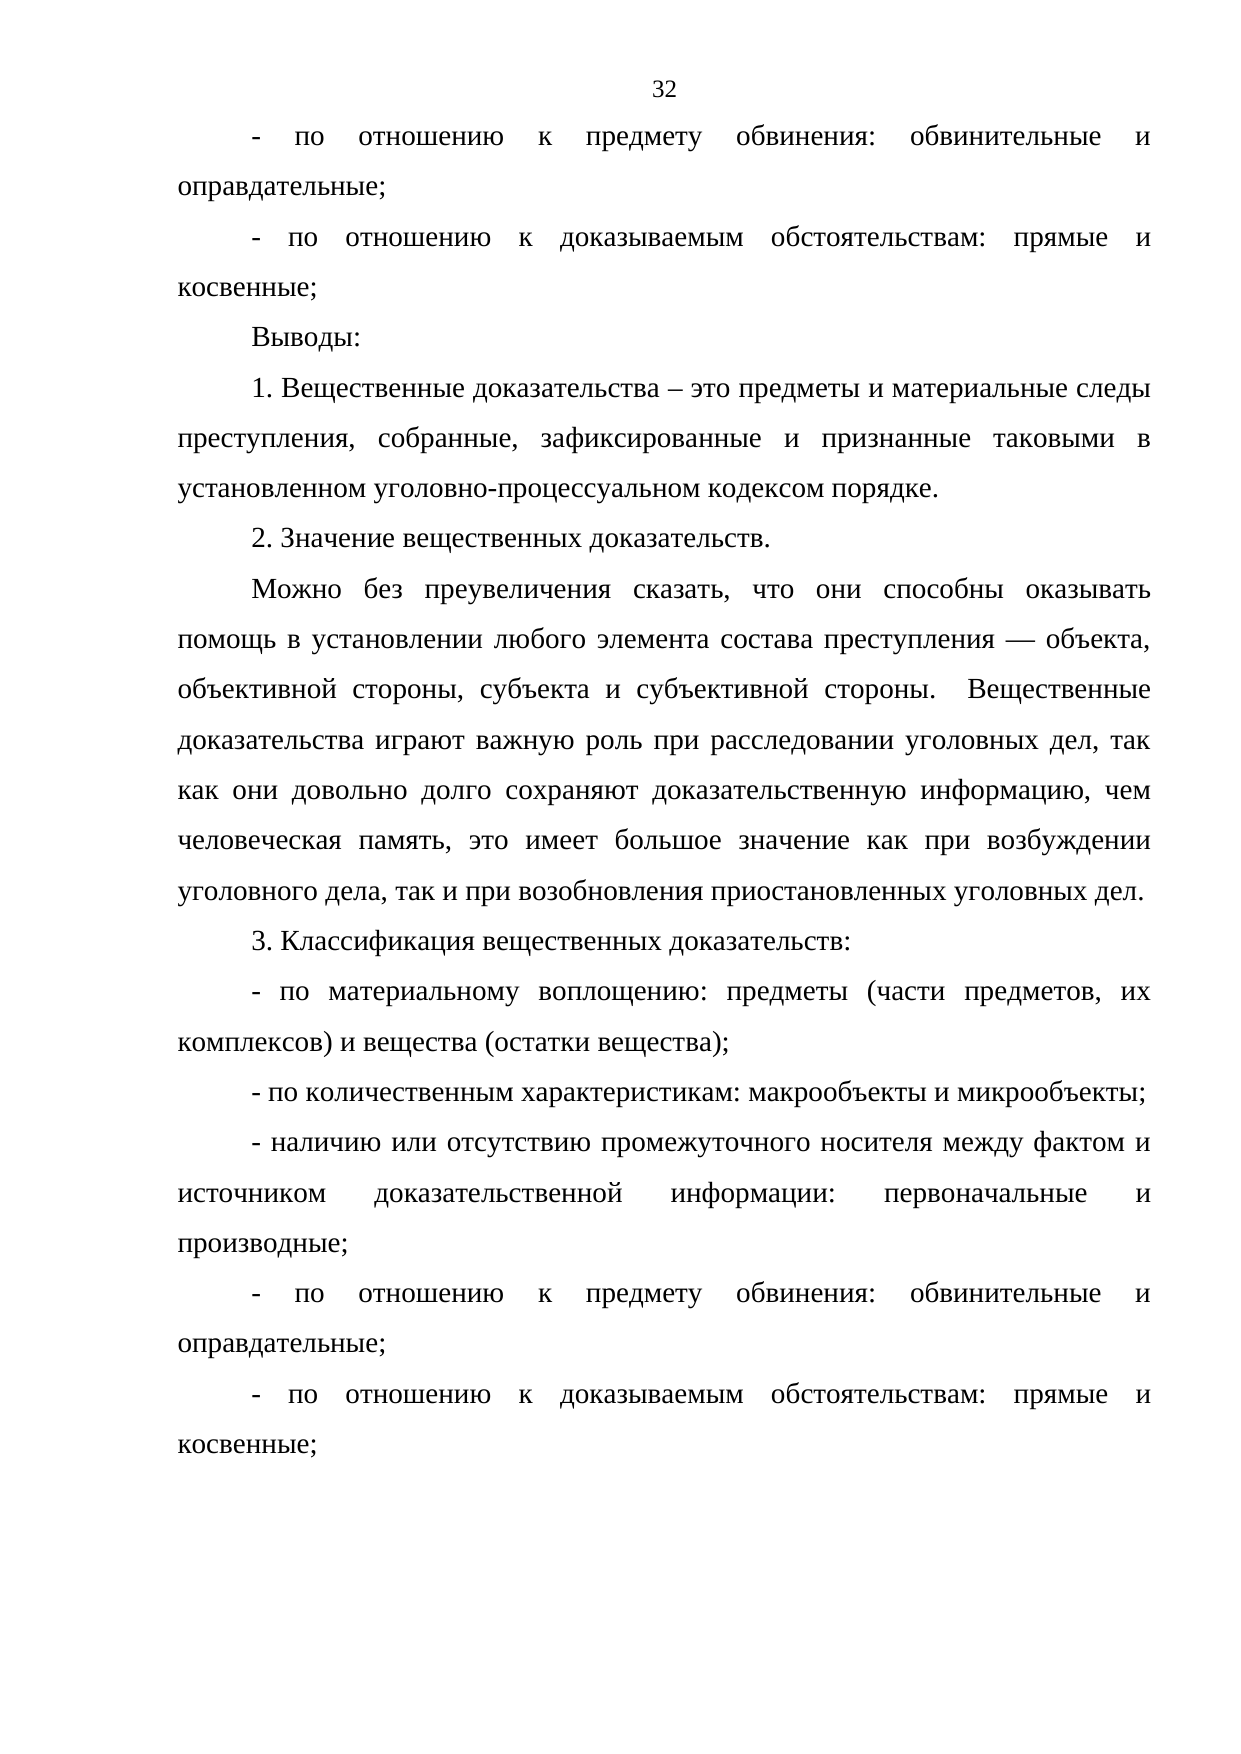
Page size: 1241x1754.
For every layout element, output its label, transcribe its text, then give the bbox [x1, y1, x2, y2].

text - по отношению к доказываемым обстоятельствам: прямые и косвенные; [177, 1376, 1152, 1460]
text Можно без преувеличения сказать, что они способны оказывать помощь в установлении любого элемента состава преступления — объекта, объективной стороны, субъекта и субъективной стороны. Вещественные доказательства играют важную роль при расследовании уголовных дел, так как они довольно долго сохраняют доказательственную информацию, чем человеческая память, это имеет большое значение как при возбуждении уголовного дела, так и при возобновления приостановленных уголовных дел. [177, 571, 1152, 906]
text Выводы: [177, 319, 1152, 353]
text 3. Классификация вещественных доказательств: [215, 923, 1152, 957]
text - по отношению к доказываемым обстоятельствам: прямые и косвенные; [177, 219, 1152, 303]
text - по отношению к предмету обвинения: обвинительные и оправдательные; [177, 1275, 1152, 1359]
text - по отношению к предмету обвинения: обвинительные и оправдательные; [177, 118, 1152, 202]
text 1. Вещественные доказательства – это предметы и материальные следы преступления, собранные, зафиксированные и признанные таковыми в установленном уголовно-процессуальном кодексом порядке. [177, 370, 1152, 504]
text - по количественным характеристикам: макрообъекты и микрообъекты; [177, 1074, 1152, 1108]
text - наличию или отсутствию промежуточного носителя между фактом и источником доказательственной информации: первоначальные и производные; [177, 1124, 1152, 1258]
text 2. Значение вещественных доказательств. [177, 521, 1152, 554]
text - по материальному воплощению: предметы (части предметов, их комплексов) и вещества (остатки вещества); [177, 973, 1152, 1057]
